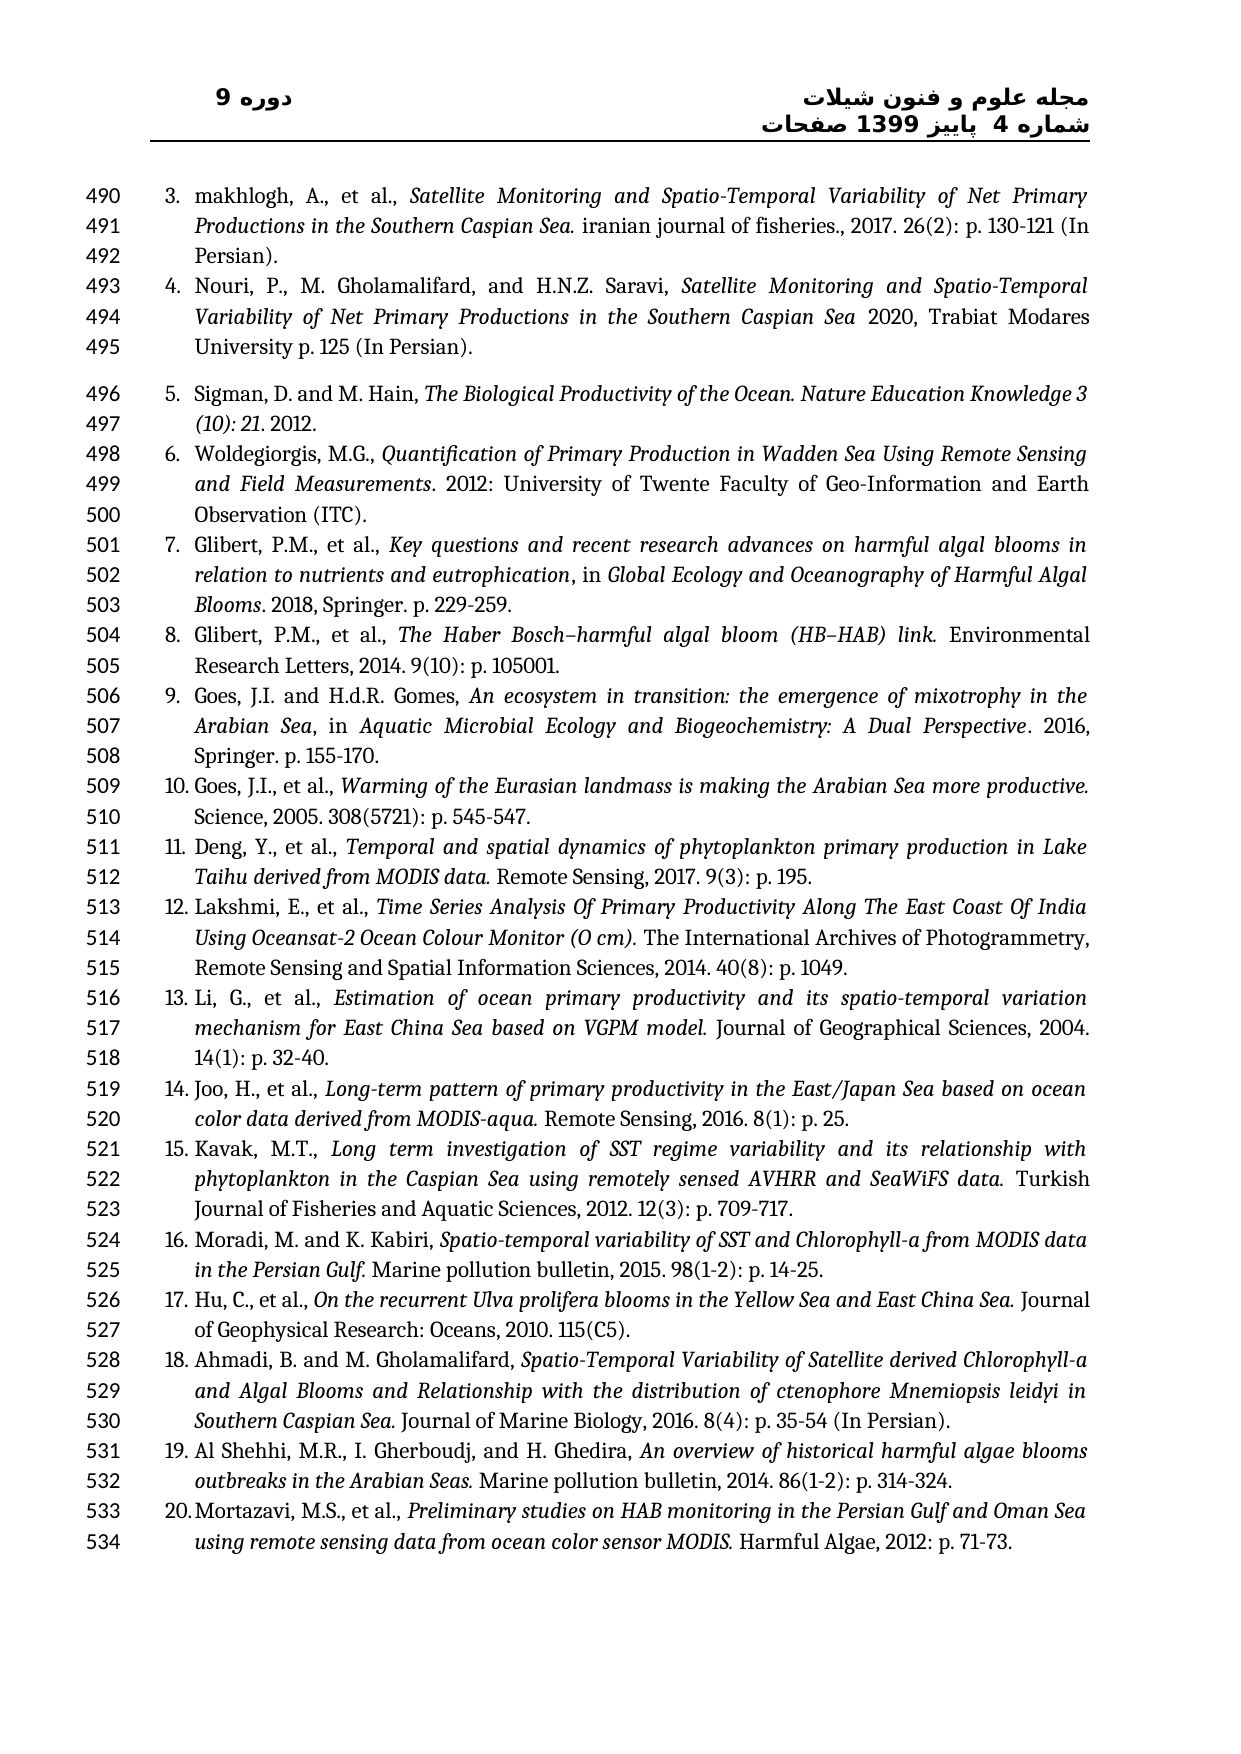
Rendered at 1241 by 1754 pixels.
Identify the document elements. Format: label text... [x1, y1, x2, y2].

text 4. Nouri, P., M. Gholamalifard, and H.N.Z. Saravi, Satellite Monitoring and Spatio-Temporal Variability of Net Primary Productions in the Southern Caspian Sea 2020, Trabiat Modares University p. 125 (In Persian). [165, 273, 1090, 360]
text 5. Sigman, D. and M. Hain, The Biological Productivity of the Ocean. Nature Education Knowledge 3 (10): 21. 2012. [165, 381, 1090, 437]
text 19. Al Shehhi, M.R., I. Gherboudj, and H. Ghedira, An overview of historical harmful algae blooms outbreaks in the Arabian Seas. Marine pollution bulletin, 2014. 86(1-2): p. 314-324. [165, 1438, 1090, 1494]
text 11. Deng, Y., et al., Temporal and spatial dynamics of phytoplankton primary production in Lake Taihu derived from MODIS data. Remote Sensing, 2017. 9(3): p. 195. [165, 834, 1090, 890]
text 3. makhlogh, A., et al., Satellite Monitoring and Spatio-Temporal Variability of Net Primary Productions in the Southern Caspian Sea. iranian journal of fisheries., 2017. 26(2): p. 130-121 (In Persian). [165, 183, 1090, 269]
text 12. Lakshmi, E., et al., Time Series Analysis Of Primary Productivity Along The East Coast Of India Using Oceansat-2 Ocean Colour Monitor (O cm). The International Archives of Photogrammetry, Remote Sensing and Spatial Information Sciences, 2014. 40(8): p. 1049. [165, 894, 1090, 981]
text 13. Li, G., et al., Estimation of ocean primary productivity and its spatio-temporal variation mechanism for East China Sea based on VGPM model. Journal of Geographical Sciences, 2004. 14(1): p. 32-40. [165, 985, 1090, 1071]
text 7. Glibert, P.M., et al., Key questions and recent research advances on harmful algal blooms in relation to nutrients and eutrophication, in Global Ecology and Oceanography of Harmful Algal Blooms. 2018, Springer. p. 229-259. [165, 532, 1090, 618]
text 18. Ahmadi, B. and M. Gholamalifard, Spatio-Temporal Variability of Satellite derived Chlorophyll-a and Algal Blooms and Relationship with the distribution of ctenophore Mnemiopsis leidyi in Southern Caspian Sea. Journal of Marine Biology, 2016. 8(4): p. 35-54 (In Persian). [165, 1347, 1090, 1434]
text 20. Mortazavi, M.S., et al., Preliminary studies on HAB monitoring in the Persian Gulf and Oman Sea using remote sensing data from ocean color sensor MODIS. Harmful Algae, 2012: p. 71-73. [165, 1498, 1090, 1555]
text 6. Woldegiorgis, M.G., Quantification of Primary Production in Wadden Sea Using Remote Sensing and Field Measurements. 2012: University of Twente Faculty of Geo-Information and Earth Observation (ITC). [165, 441, 1090, 528]
text 16. Moradi, M. and K. Kabiri, Spatio-temporal variability of SST and Chlorophyll-a from MODIS data in the Persian Gulf. Marine pollution bulletin, 2015. 98(1-2): p. 14-25. [165, 1226, 1090, 1283]
text 9. Goes, J.I. and H.d.R. Gomes, An ecosystem in transition: the emergence of mixotrophy in the Arabian Sea, in Aquatic Microbial Ecology and Biogeochemistry: A Dual Perspective. 2016, Springer. p. 155-170. [165, 683, 1090, 769]
text 17. Hu, C., et al., On the recurrent Ulva prolifera blooms in the Yellow Sea and East China Sea. Journal of Geophysical Research: Oceans, 2010. 115(C5). [165, 1287, 1090, 1343]
text 15. Kavak, M.T., Long term investigation of SST regime variability and its relationship with phytoplankton in the Caspian Sea using remotely sensed AVHRR and SeaWiFS data. Turkish Journal of Fisheries and Aquatic Sciences, 2012. 12(3): p. 709-717. [165, 1136, 1090, 1222]
text 10. Goes, J.I., et al., Warming of the Eurasian landmass is making the Arabian Sea more productive. Science, 2005. 308(5721): p. 545-547. [165, 773, 1090, 830]
text 8. Glibert, P.M., et al., The Haber Bosch–harmful algal bloom (HB–HAB) link. Environmental Research Letters, 2014. 9(10): p. 105001. [165, 622, 1090, 679]
text 14. Joo, H., et al., Long-term pattern of primary productivity in the East/Japan Sea based on ocean color data derived from MODIS-aqua. Remote Sensing, 2016. 8(1): p. 25. [165, 1075, 1090, 1132]
